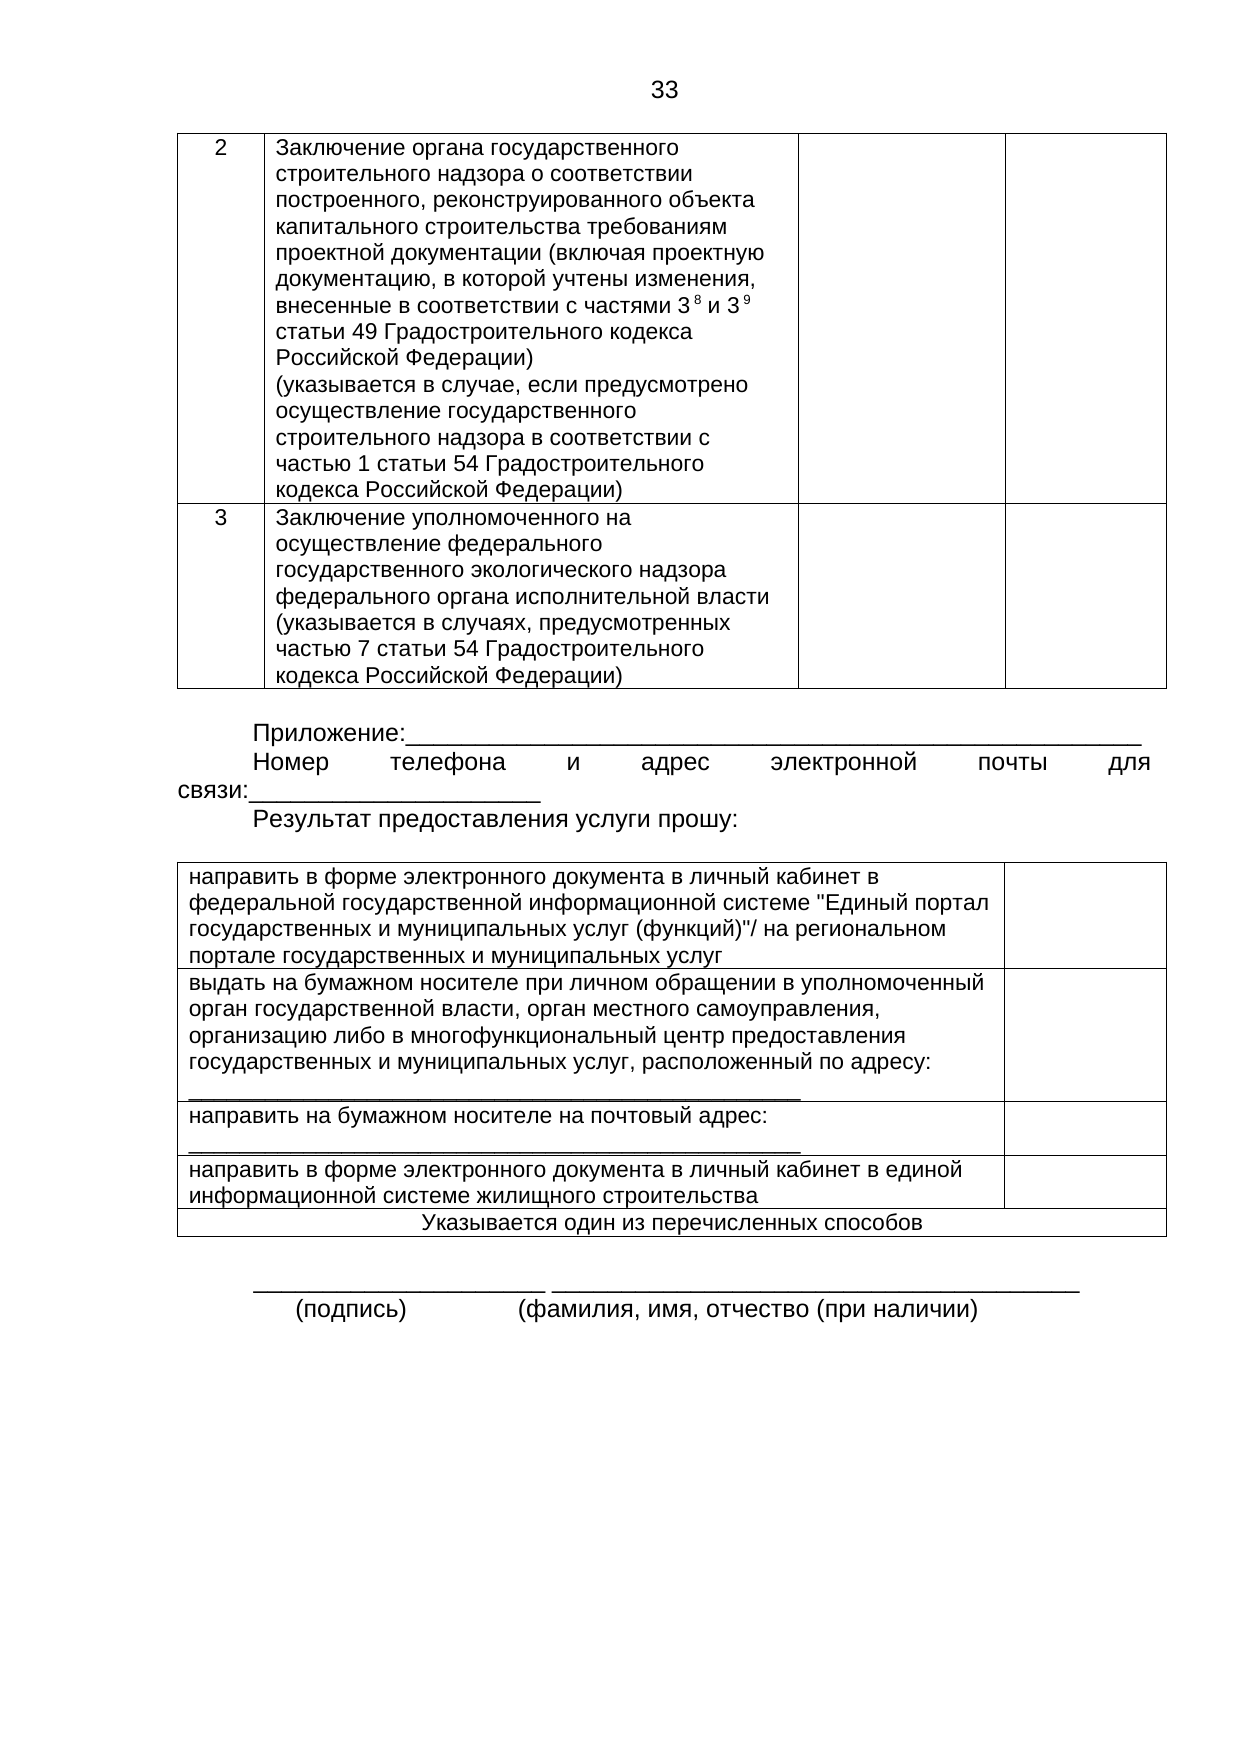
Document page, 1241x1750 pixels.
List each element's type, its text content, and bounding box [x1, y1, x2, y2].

table_cell [799, 504, 1005, 688]
table_cell 2 [178, 134, 264, 502]
text _____________________ ______________________________________ [177, 1266, 1152, 1294]
table_cell [1005, 1156, 1166, 1208]
table_cell [1006, 504, 1166, 688]
table_cell Заключение органа государственного строительного надзора о соответствии построенного, реконструированного объекта капитального строительства требованиям проектной документации (включая проектную документацию, в которой учтены изменения, внесенные в соответствии с частями 3 8 и 3 9 статьи 49 Градостроительного кодекса Российской Федерации) (указывается в случае, если предусмотрено осуществление государственного строительного надзора в соответствии с частью 1 статьи 54 Градостроительного кодекса Российской Федерации) [265, 134, 798, 502]
table_cell 3 [178, 504, 264, 688]
table_cell Заключение уполномоченного на осуществление федерального государственного экологического надзора федерального органа исполнительной власти (указывается в случаях, предусмотренных частью 7 статьи 54 Градостроительного кодекса Российской Федерации) [265, 504, 798, 688]
table_header направить в форме электронного документа в личный кабинет в федеральной государственной информационной системе "Единый портал государственных и муниципальных услуг (функций)"/ на региональном портале государственных и муниципальных услуг [178, 863, 1004, 968]
table_cell направить в форме электронного документа в личный кабинет в единой информационной системе жилищного строительства [178, 1156, 1004, 1208]
table_cell выдать на бумажном носителе при личном обращении в уполномоченный орган государственной власти, орган местного самоуправления, организацию либо в многофункциональный центр предоставления государственных и муниципальных услуг, расположенный по адресу: ________________________________________________ [178, 969, 1004, 1101]
table_cell Указывается один из перечисленных способов [178, 1209, 1166, 1236]
text Результат предоставления услуги прошу: [177, 804, 1152, 833]
text Приложение:_____________________________________________________ [177, 718, 1152, 747]
table_cell [799, 134, 1005, 502]
table_cell [1006, 134, 1166, 502]
text Номер телефона и адрес электронной почты для связи:_____________________ [177, 747, 1152, 804]
text (подпись) (фамилия, имя, отчество (при наличии) [177, 1294, 1152, 1323]
table_cell [1005, 969, 1166, 1101]
table_header [1005, 863, 1166, 968]
table_cell направить на бумажном носителе на почтовый адрес: ________________________________________________ [178, 1102, 1004, 1154]
table_cell [1005, 1102, 1166, 1154]
